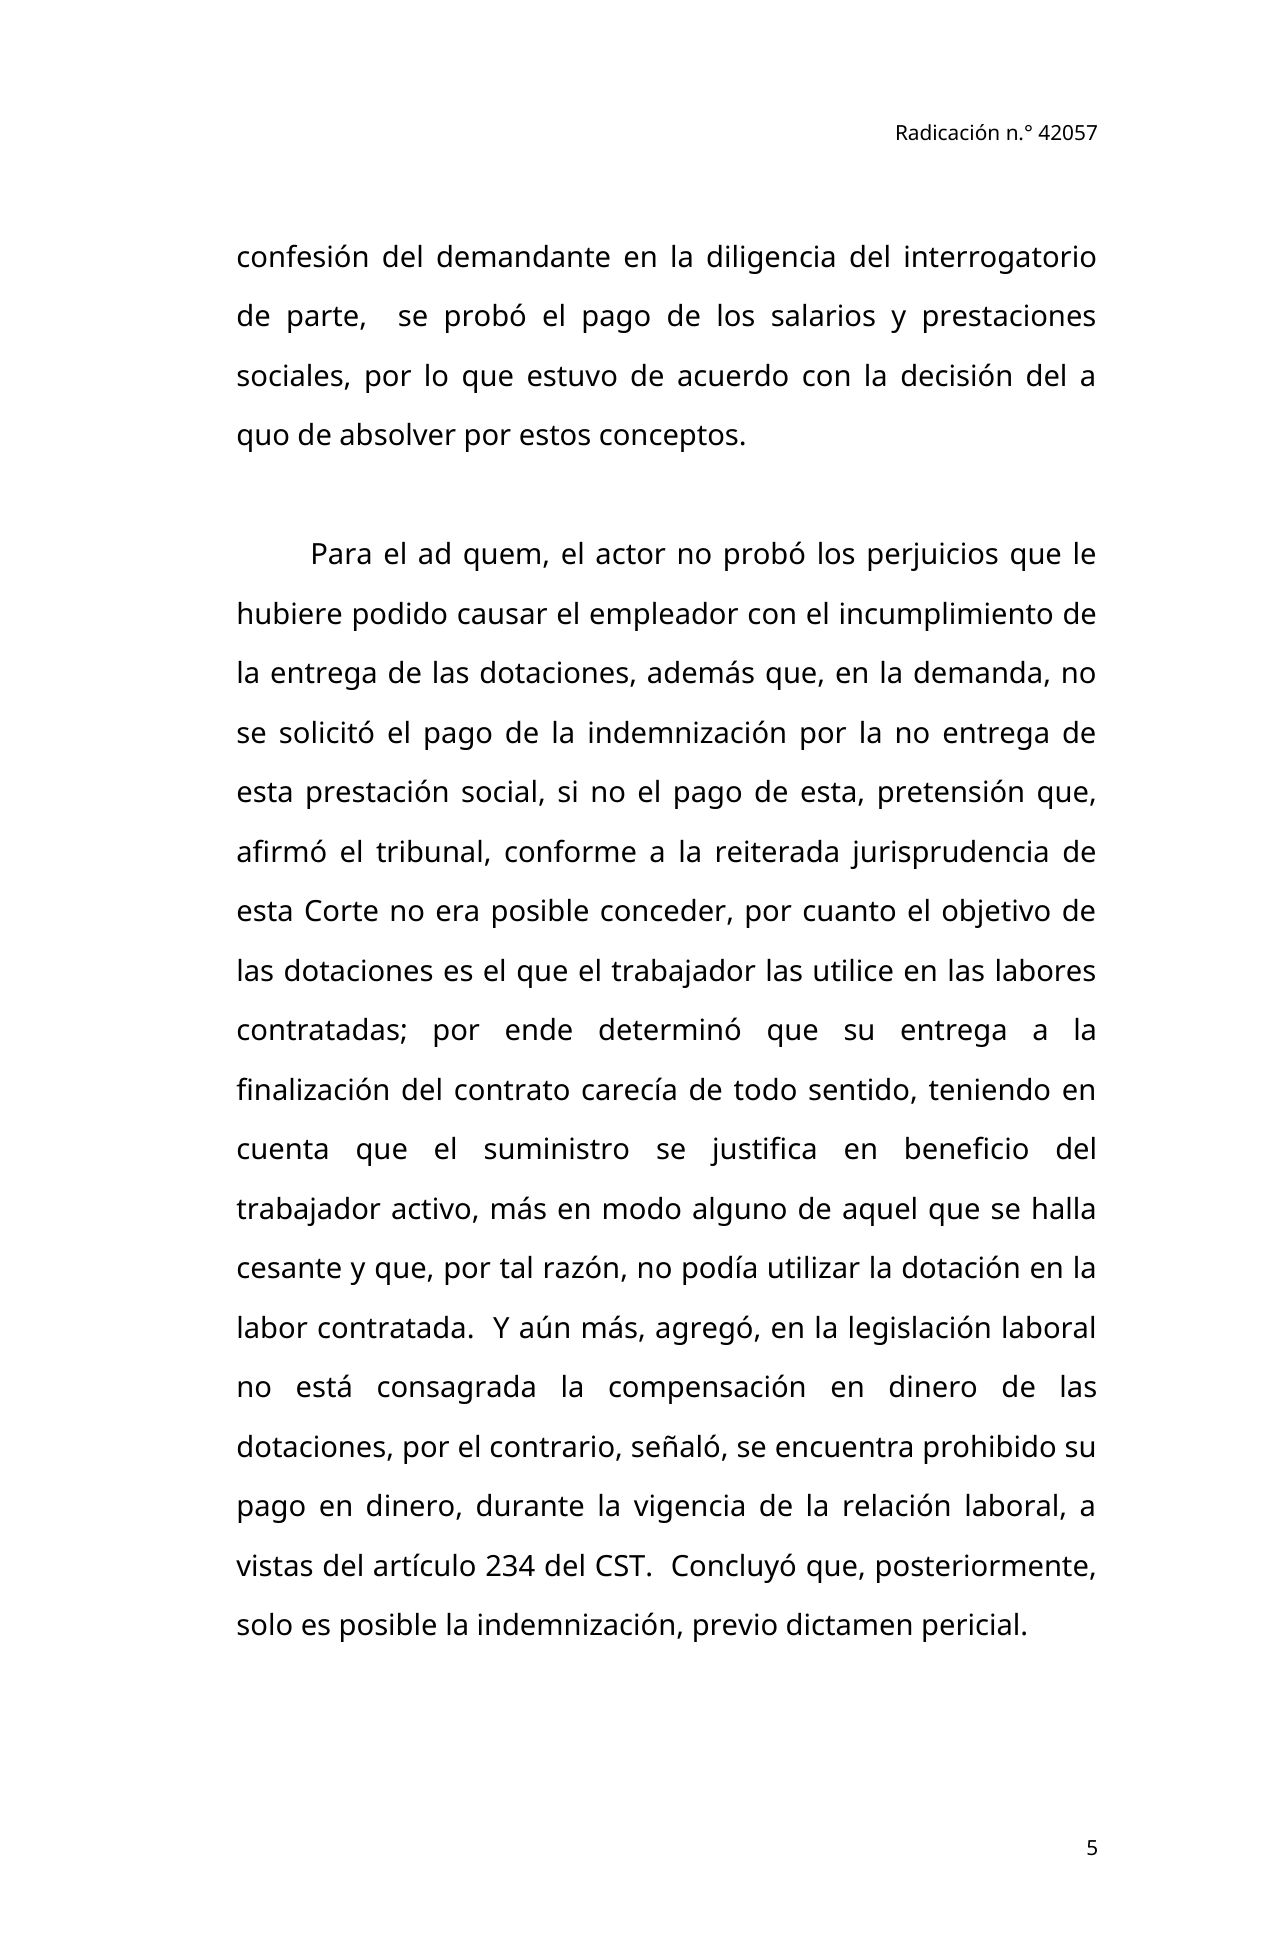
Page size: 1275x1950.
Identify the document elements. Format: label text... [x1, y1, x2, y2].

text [236, 236, 1098, 454]
text Para el ad quem, el actor no probó los perjuicios que le hubiere podido causar el empleador con el incumplimiento de la entrega de las dotaciones, además que, en la demanda, no se solicitó el pago de la indemnización por la no entrega de esta prestación social, si no el pago de esta, pretensión que, afirmó el tribunal, conforme a la reiterada jurisprudencia de esta Corte no era posible conceder, por cuanto el objetivo de las dotaciones es el que el trabajador las utilice en las labores contratadas; por ende determinó que su entrega a la finalización del contrato carecía de todo sentido, teniendo en cuenta que el suministro se justifica en beneficio del trabajador activo, más en modo alguno de aquel que se halla cesante y que, por tal razón, no podía utilizar la dotación en la labor contratada. Y aún más, agregó, en la legislación laboral no está consagrada la compensación en dinero de las dotaciones, por el contrario, señaló, se encuentra prohibido su pago en dinero, durante la vigencia de la relación laboral, a vistas del artículo 234 del CST. Concluyó que, posteriormente, solo es posible la indemnización, previo dictamen pericial. [236, 534, 1098, 1644]
